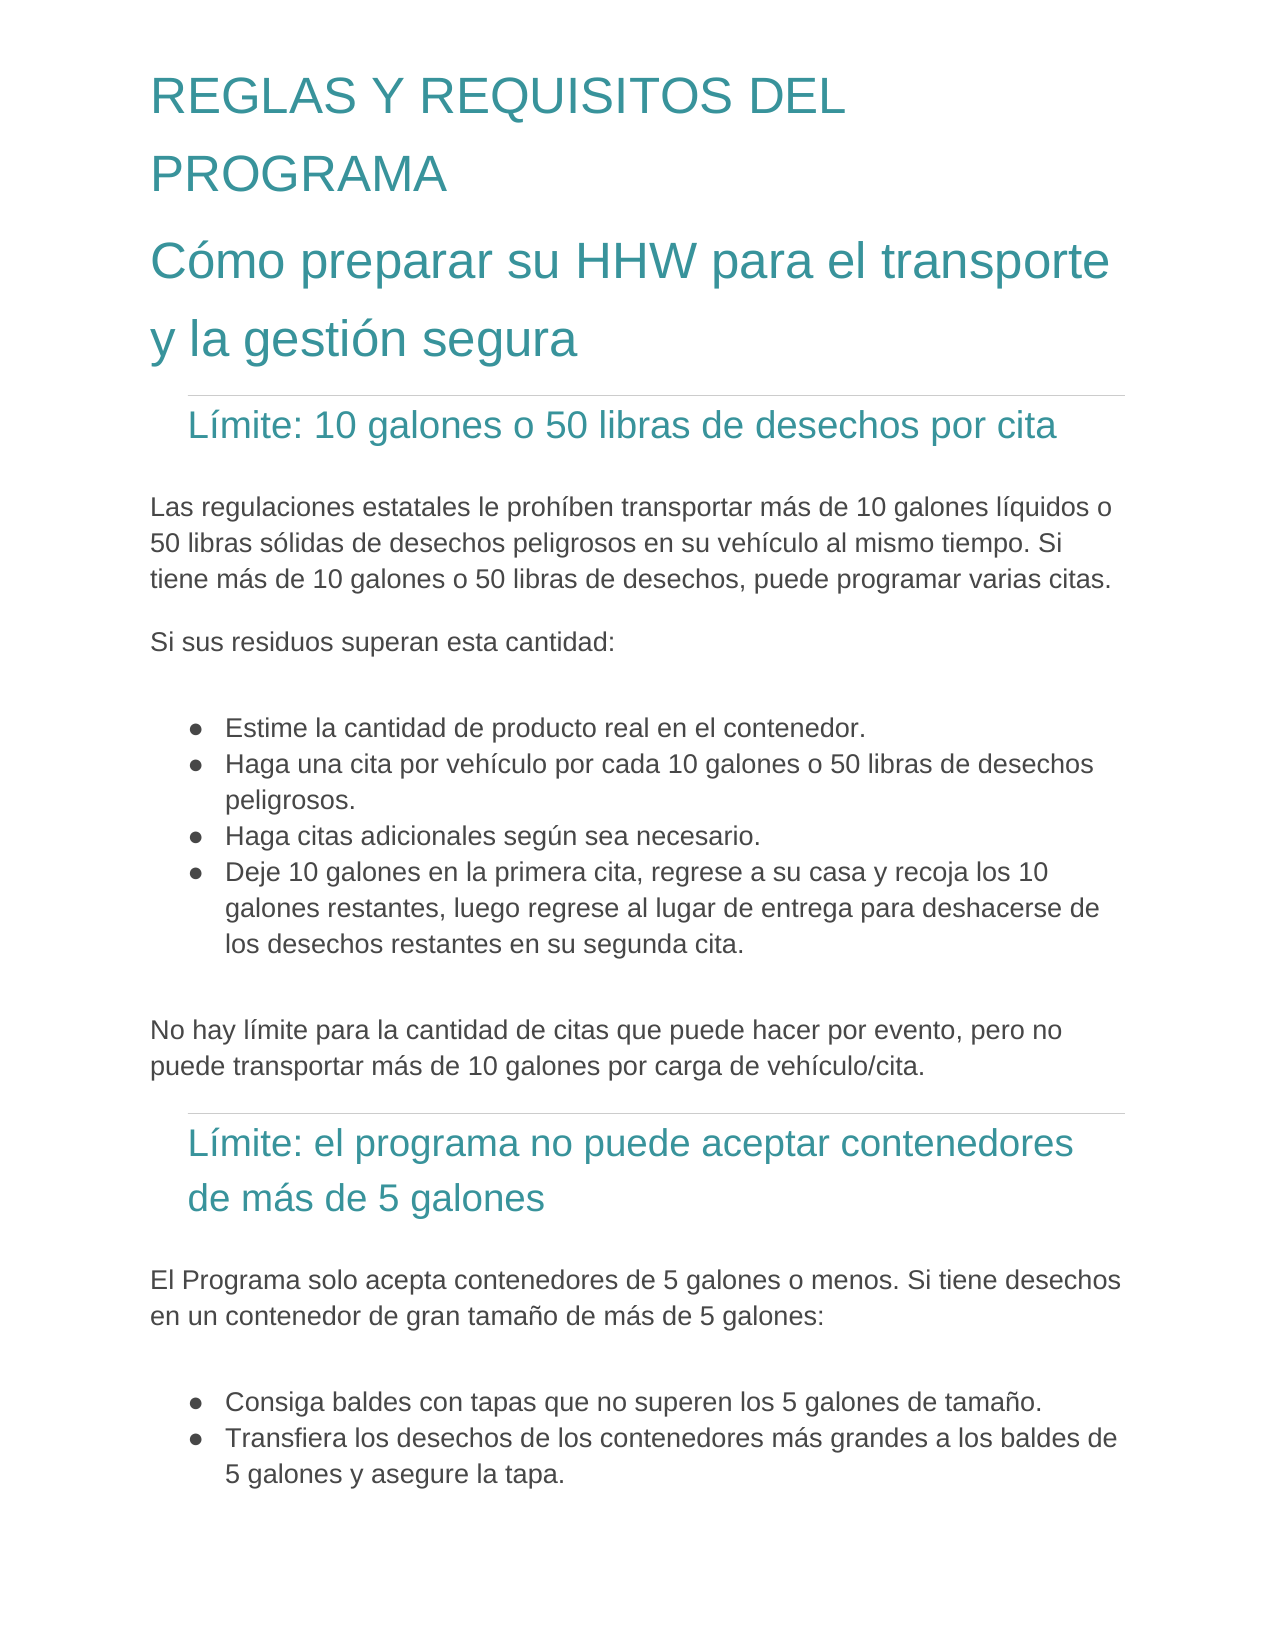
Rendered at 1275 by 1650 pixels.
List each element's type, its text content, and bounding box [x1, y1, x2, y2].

subtitle Cómo preparar su HHW para el transporte y la gestión segura [150, 230, 1125, 367]
list Haga una cita por vehículo por cada 10 galones o 50 libras de desechos peligrosos. [187, 748, 1125, 815]
list Estime la cantidad de producto real en el contenedor. [187, 712, 1125, 743]
list Deje 10 galones en la primera cita, regrese a su casa y recoja los 10 galones restantes, luego regrese al lugar de entrega para deshacerse de los desechos restantes en su segunda cita. [187, 856, 1125, 959]
text El Programa solo acepta contenedores de 5 galones o menos. Si tiene desechos en un contenedor de gran tamaño de más de 5 galones: [150, 1264, 1125, 1332]
text No hay límite para la cantidad de citas que puede hacer por evento, pero no puede transportar más de 10 galones por carga de vehículo/cita. [150, 1014, 1125, 1081]
list Consiga baldes con tapas que no superen los 5 galones de tamaño. [187, 1386, 1125, 1417]
list Haga citas adicionales según sea necesario. [187, 820, 1125, 851]
list Transfiera los desechos de los contenedores más grandes a los baldes de 5 galones y asegure la tapa. [187, 1422, 1125, 1489]
subtitle Límite: el programa no puede aceptar contenedores de más de 5 galones [187, 1114, 1125, 1226]
subtitle REGLAS Y REQUISITOS DEL PROGRAMA [150, 66, 1125, 202]
text Las regulaciones estatales le prohíben transportar más de 10 galones líquidos o 50 libras sólidas de desechos peligrosos en su vehículo al mismo tiempo. Si tiene más de 10 galones o 50 libras de desechos, puede programar varias citas. [150, 491, 1125, 594]
subtitle Límite: 10 galones o 50 libras de desechos por cita [187, 396, 1125, 453]
text Si sus residuos superan esta cantidad: [150, 626, 1125, 657]
